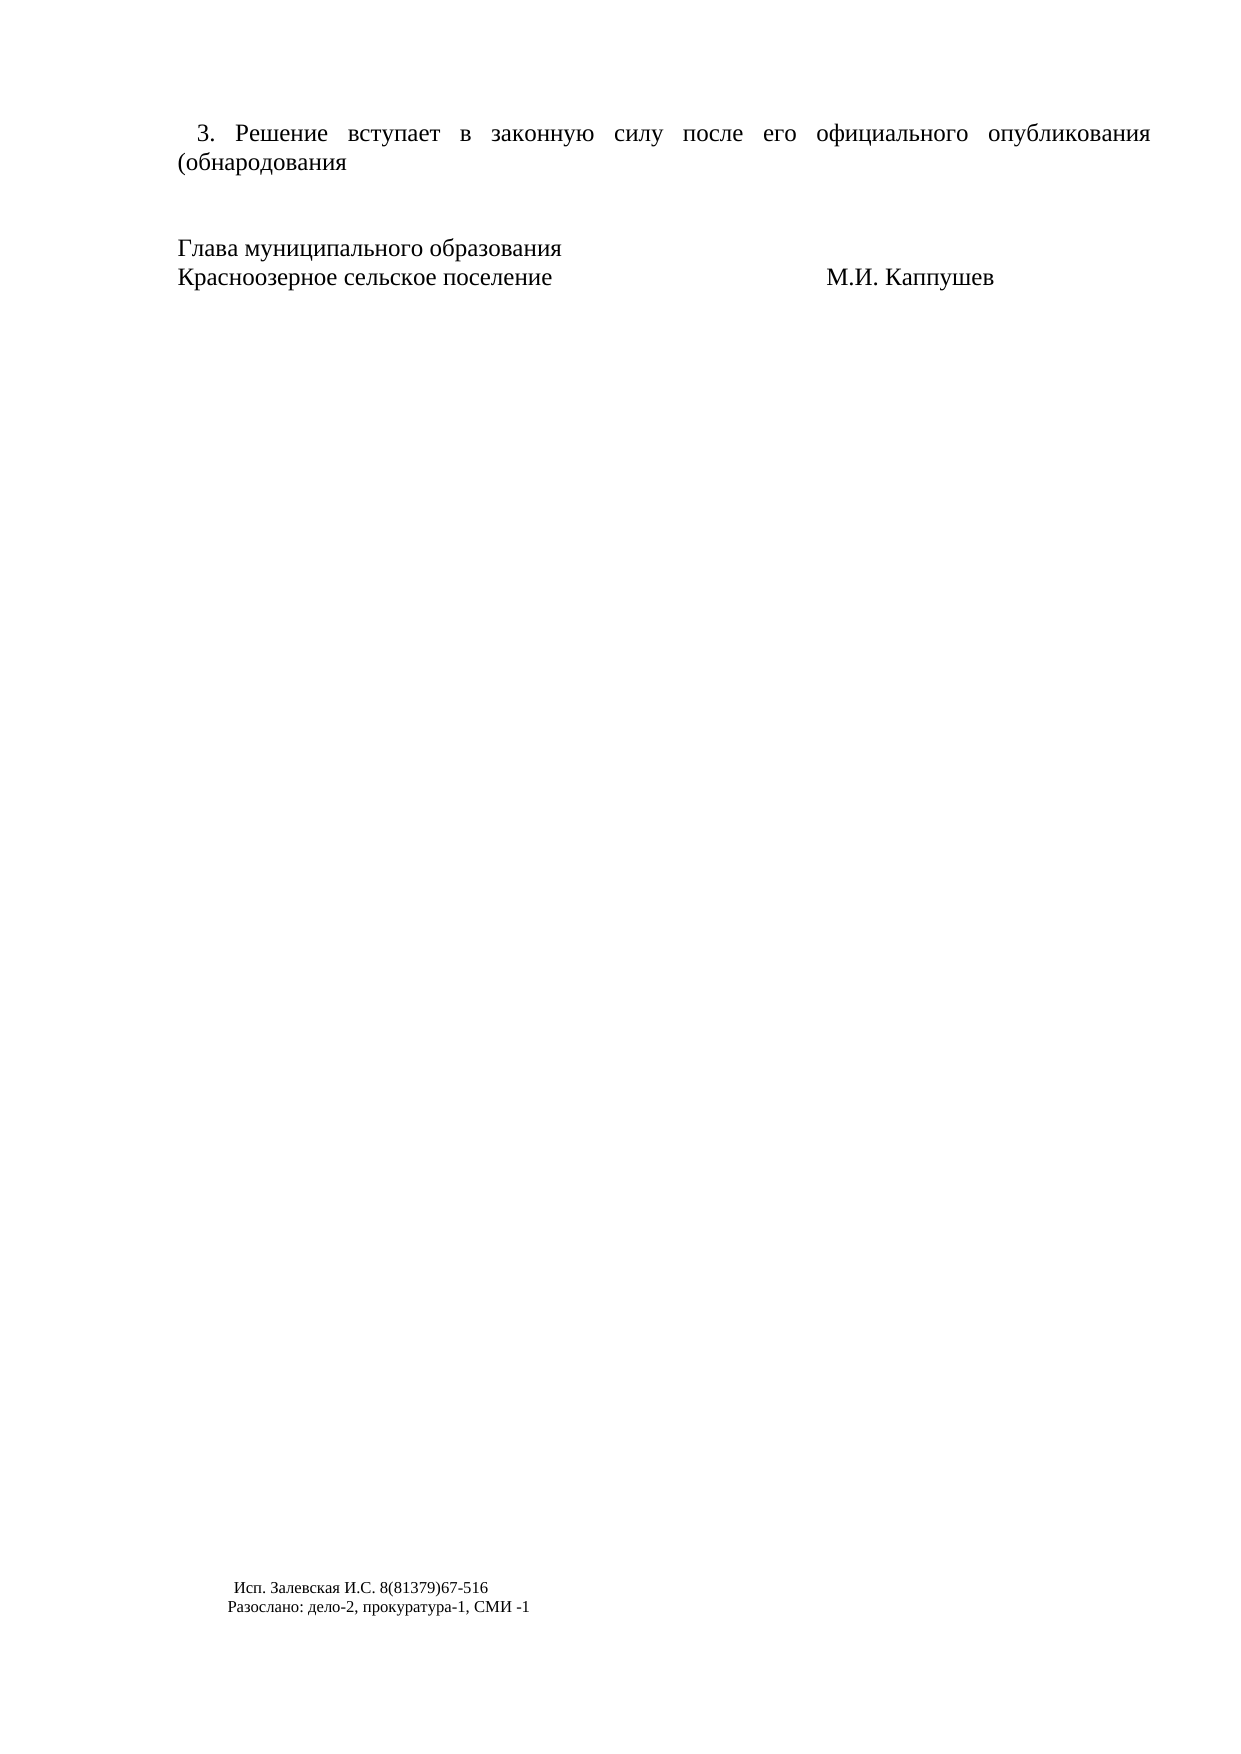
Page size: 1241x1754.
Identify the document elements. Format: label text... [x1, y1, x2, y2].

text Глава муниципального образования Красноозерное сельское поселение М.И. Каппушев [177, 233, 1152, 291]
text 3. Решение вступает в законную силу после его официального опубликования (обнародования [177, 118, 1152, 176]
text Разослано: дело-2, прокуратура-1, СМИ -1 [177, 1597, 1152, 1616]
text Исп. Залевская И.С. 8(81379)67-516 [177, 1578, 1152, 1597]
